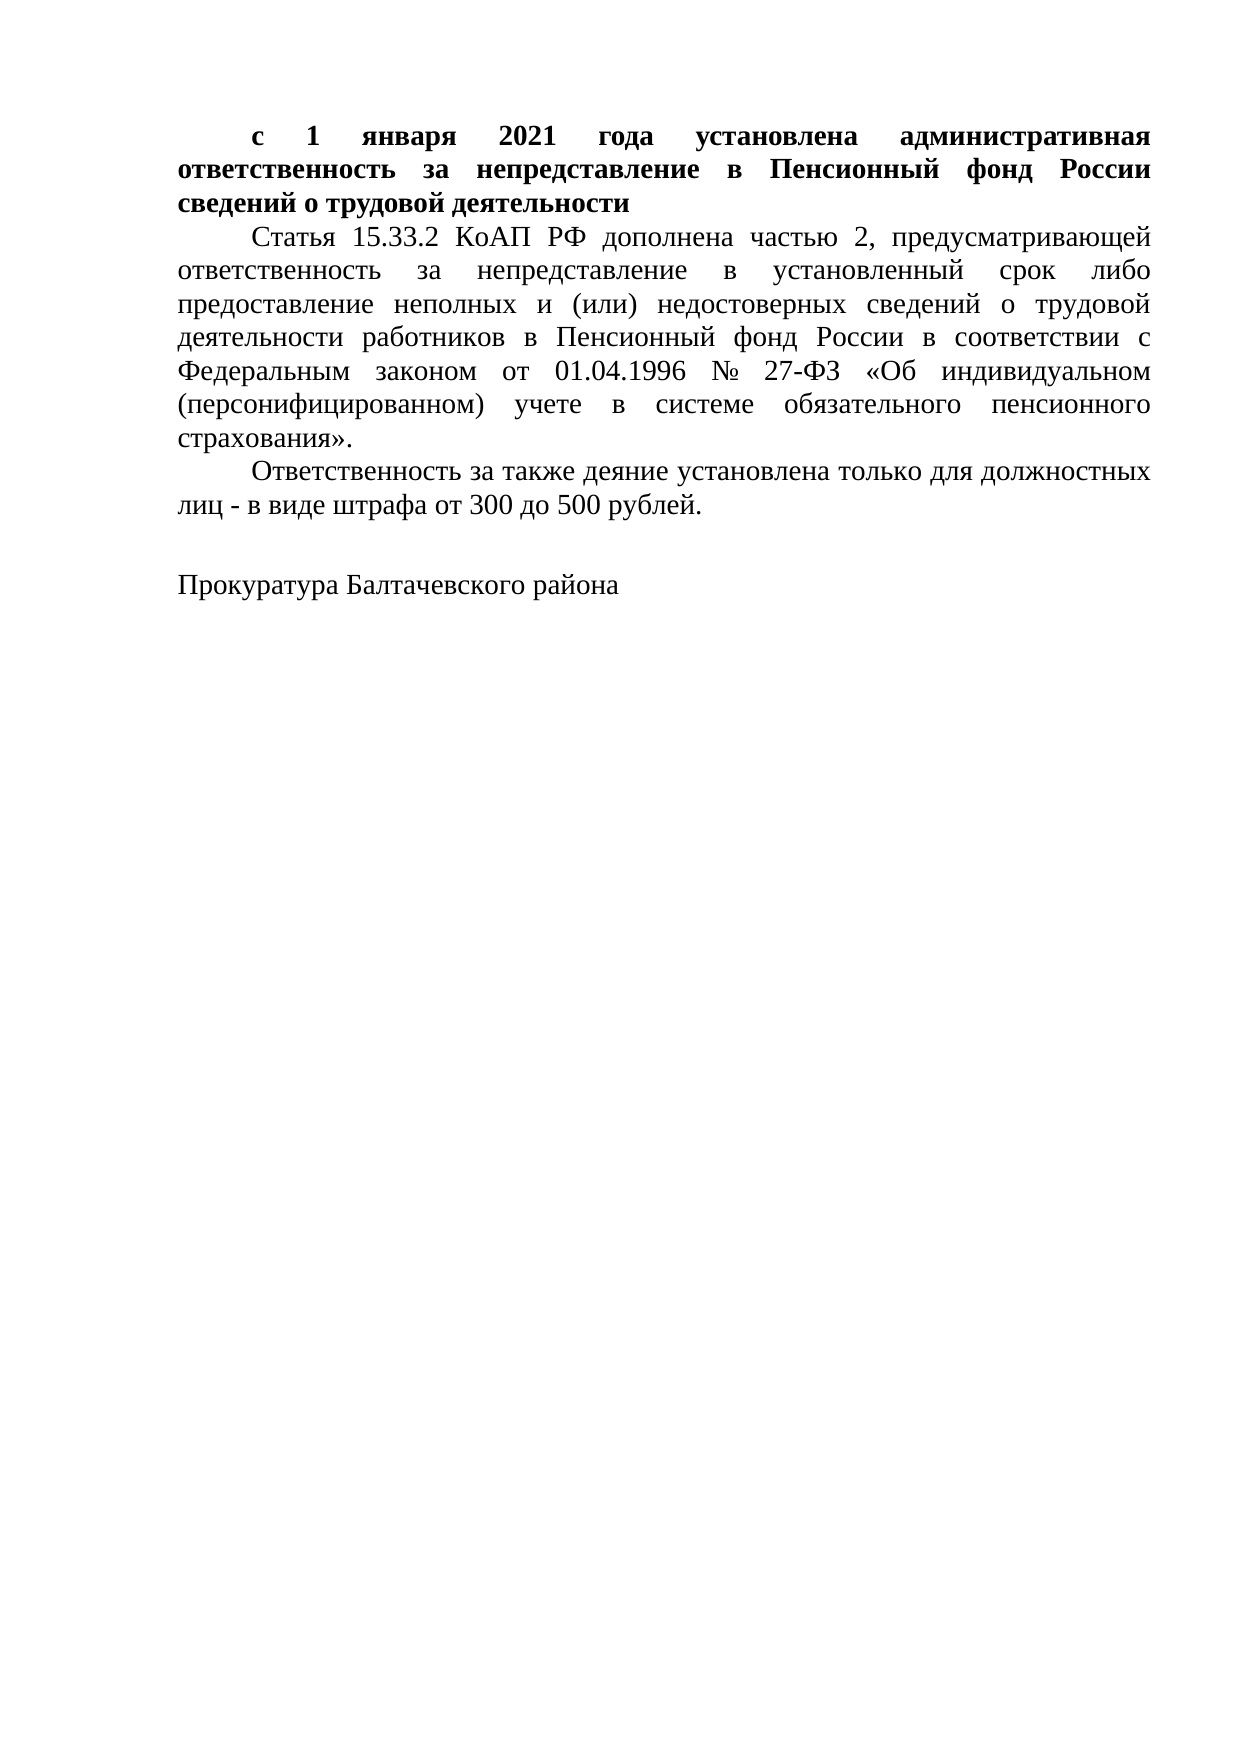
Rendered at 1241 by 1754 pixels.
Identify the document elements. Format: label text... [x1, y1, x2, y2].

text Ответственность за также деяние установлена только для должностных лиц - в виде штрафа от 300 до 500 рублей. [177, 453, 1152, 521]
text Статья 15.33.2 КоАП РФ дополнена частью 2, предусматривающей ответственность за непредставление в установленный срок либо предоставление неполных и (или) недостоверных сведений о трудовой деятельности работников в Пенсионный фонд России в соответствии с Федеральным законом от 01.04.1996 № 27-ФЗ «Об индивидуальном (персонифицированном) учете в системе обязательного пенсионного страхования». [177, 219, 1152, 453]
text Прокуратура Балтачевского района [177, 567, 1152, 601]
text с 1 января 2021 года установлена административная ответственность за непредставление в Пенсионный фонд России сведений о трудовой деятельности [177, 118, 1152, 219]
